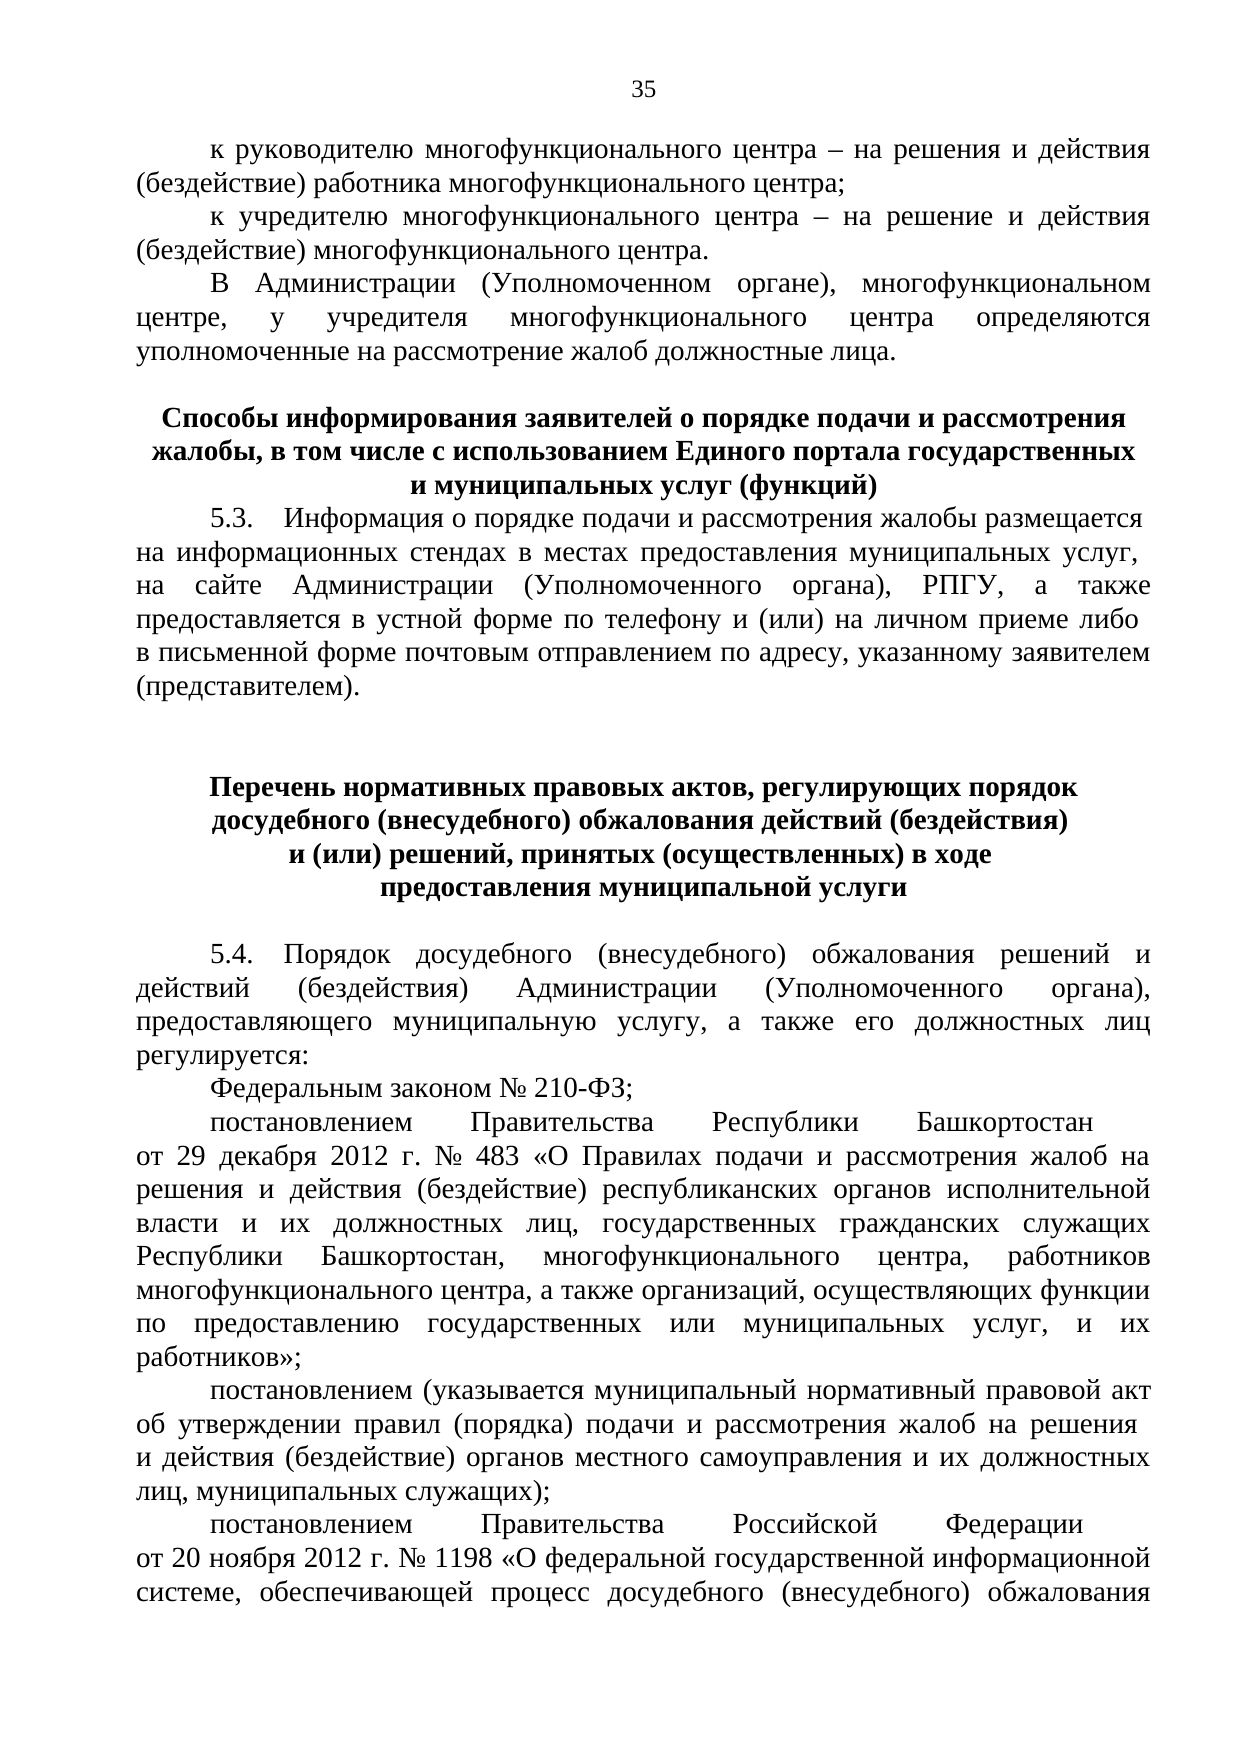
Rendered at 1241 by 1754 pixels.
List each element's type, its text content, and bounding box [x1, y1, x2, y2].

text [136, 1507, 1152, 1607]
text В Администрации (Уполномоченном органе), многофункциональном центре, у учредителя многофункционального центра определяются уполномоченные на рассмотрение жалоб должностные лица. [136, 266, 1152, 366]
text к учредителю многофункционального центра – на решение и действия (бездействие) многофункционального центра. [136, 198, 1152, 266]
text и муниципальных услуг (функций) [136, 467, 1152, 500]
text Способы информирования заявителей о порядке подачи и рассмотрения жалобы, в том числе с использованием Единого портала государственных [136, 400, 1152, 467]
text постановлением Правительства Республики Башкортостан от 29 декабря 2012 г. № 483 «О Правилах подачи и рассмотрения жалоб на решения и действия (бездействие) республиканских органов исполнительной власти и их должностных лиц, государственных гражданских служащих Республики Башкортостан, многофункционального центра, работников многофункционального центра, а также организаций, осуществляющих функции по предоставлению государственных или муниципальных услуг, и их работников»; [136, 1104, 1152, 1372]
text постановлением (указывается муниципальный нормативный правовой акт об утверждении правил (порядка) подачи и рассмотрения жалоб на решения и действия (бездействие) органов местного самоуправления и их должностных лиц, муниципальных служащих); [136, 1372, 1152, 1507]
list Информация о порядке подачи и рассмотрения жалобы размещается на информационных стендах в местах предоставления муниципальных услуг, на сайте Администрации (Уполномоченного органа), РПГУ, а также предоставляется в устной форме по телефону и (или) на личном приеме либо в письменной форме почтовым отправлением по адресу, указанному заявителем (представителем). [136, 500, 1152, 702]
text Федеральным законом № 210-ФЗ; [136, 1071, 1152, 1104]
text Перечень нормативных правовых актов, регулирующих порядок досудебного (внесудебного) обжалования действий (бездействия) и (или) решений, принятых (осуществленных) в ходе предоставления муниципальной услуги [136, 769, 1152, 903]
list Порядок досудебного (внесудебного) обжалования решений и действий (бездействия) Администрации (Уполномоченного органа), предоставляющего муниципальную услугу, а также его должностных лиц регулируется: [136, 936, 1152, 1071]
text к руководителю многофункционального центра – на решения и действия (бездействие) работника многофункционального центра; [136, 131, 1152, 198]
